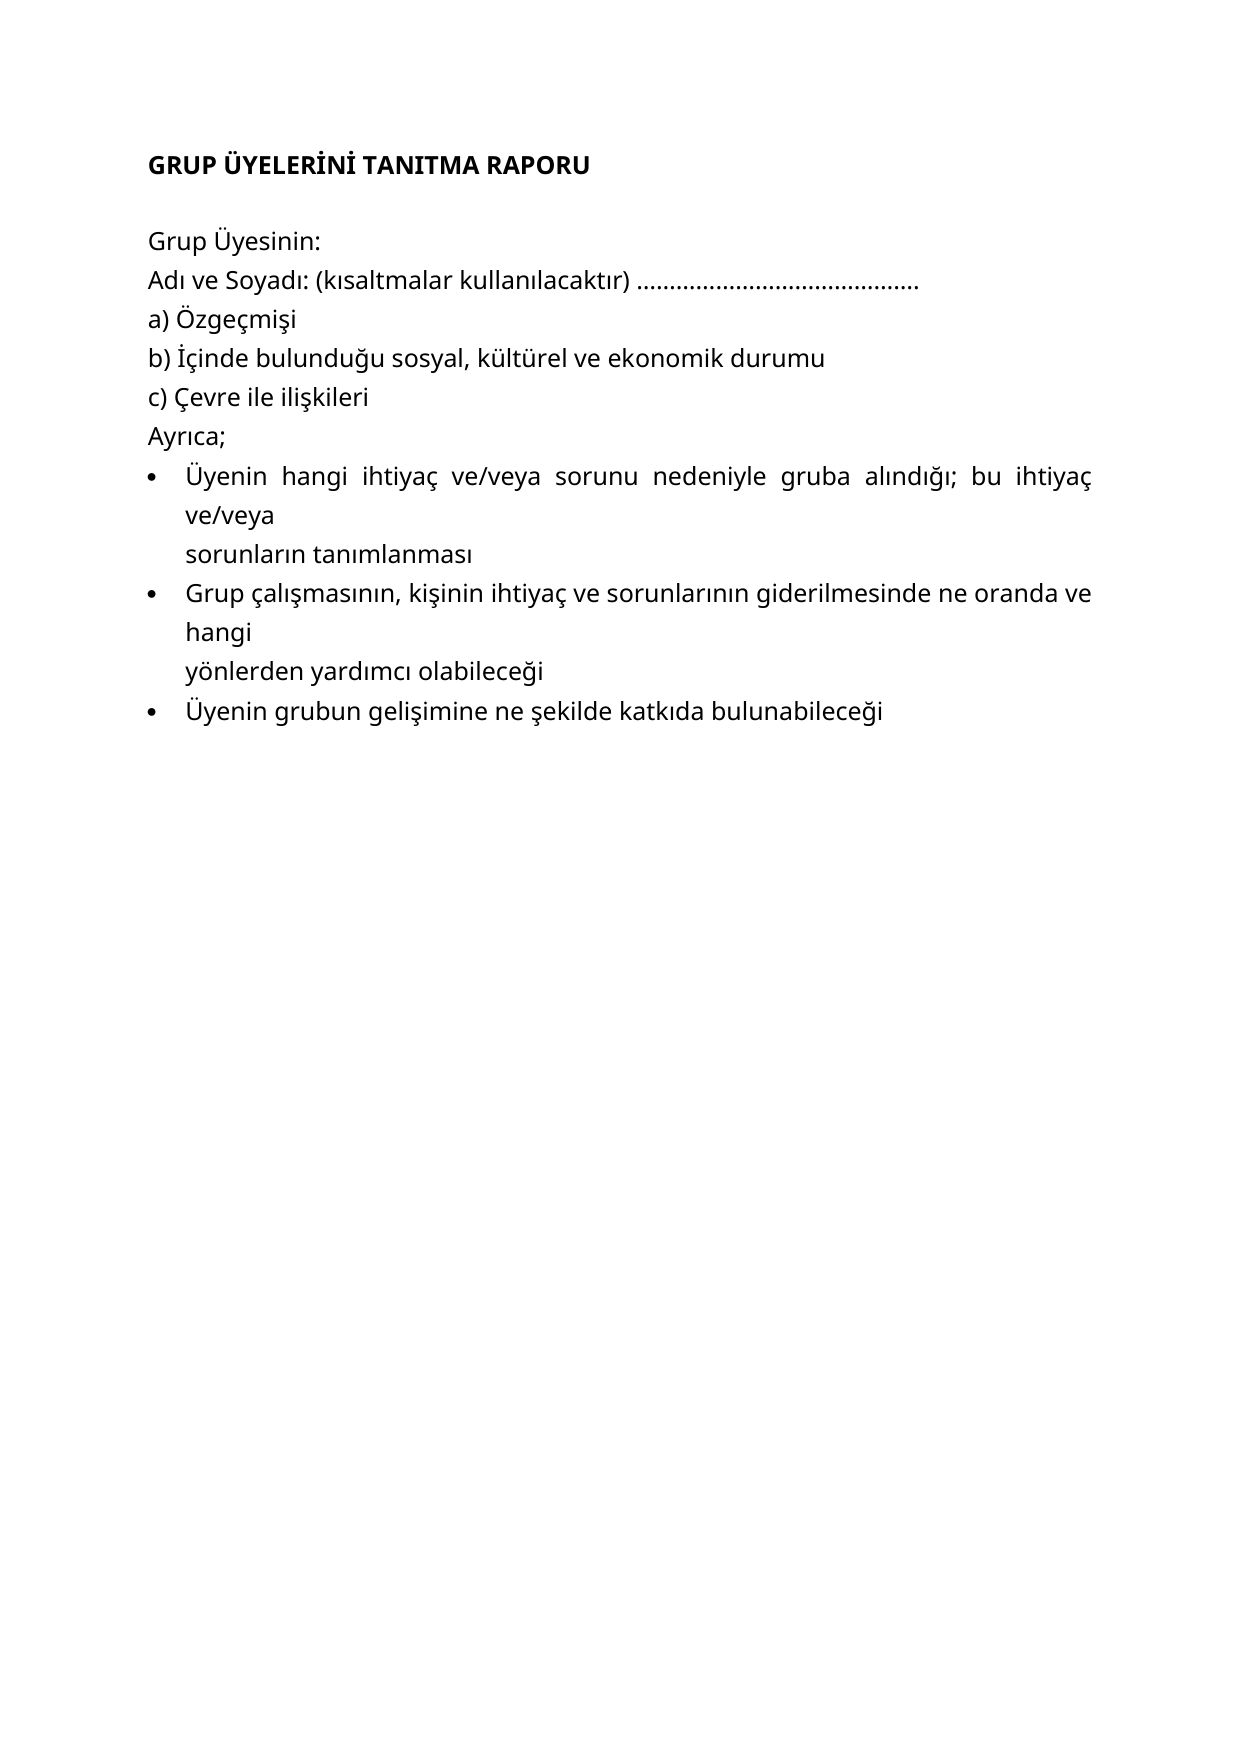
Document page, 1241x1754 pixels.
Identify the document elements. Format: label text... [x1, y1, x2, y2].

list b) İçinde bulunduğu sosyal, kültürel ve ekonomik durumu [148, 341, 1093, 375]
list Üyenin hangi ihtiyaç ve/veya sorunu nedeniyle gruba alındığı; bu ihtiyaç ve/veya sorunların tanımlanması [148, 458, 1093, 571]
list c) Çevre ile ilişkileri [148, 380, 1093, 414]
list Grup çalışmasının, kişinin ihtiyaç ve sorunlarının giderilmesinde ne oranda ve hangi yönlerden yardımcı olabileceği [148, 576, 1093, 688]
list GRUP ÜYELERİNİ TANITMA RAPORU [148, 148, 1093, 182]
list Grup Üyesinin: [148, 187, 1093, 257]
list Üyenin grubun gelişimine ne şekilde katkıda bulunabileceği [148, 693, 1093, 727]
list a) Özgeçmişi [148, 301, 1093, 336]
list Adı ve Soyadı: (kısaltmalar kullanılacaktır) ……………………………………. [148, 262, 1093, 296]
list Ayrıca; [148, 419, 1093, 453]
